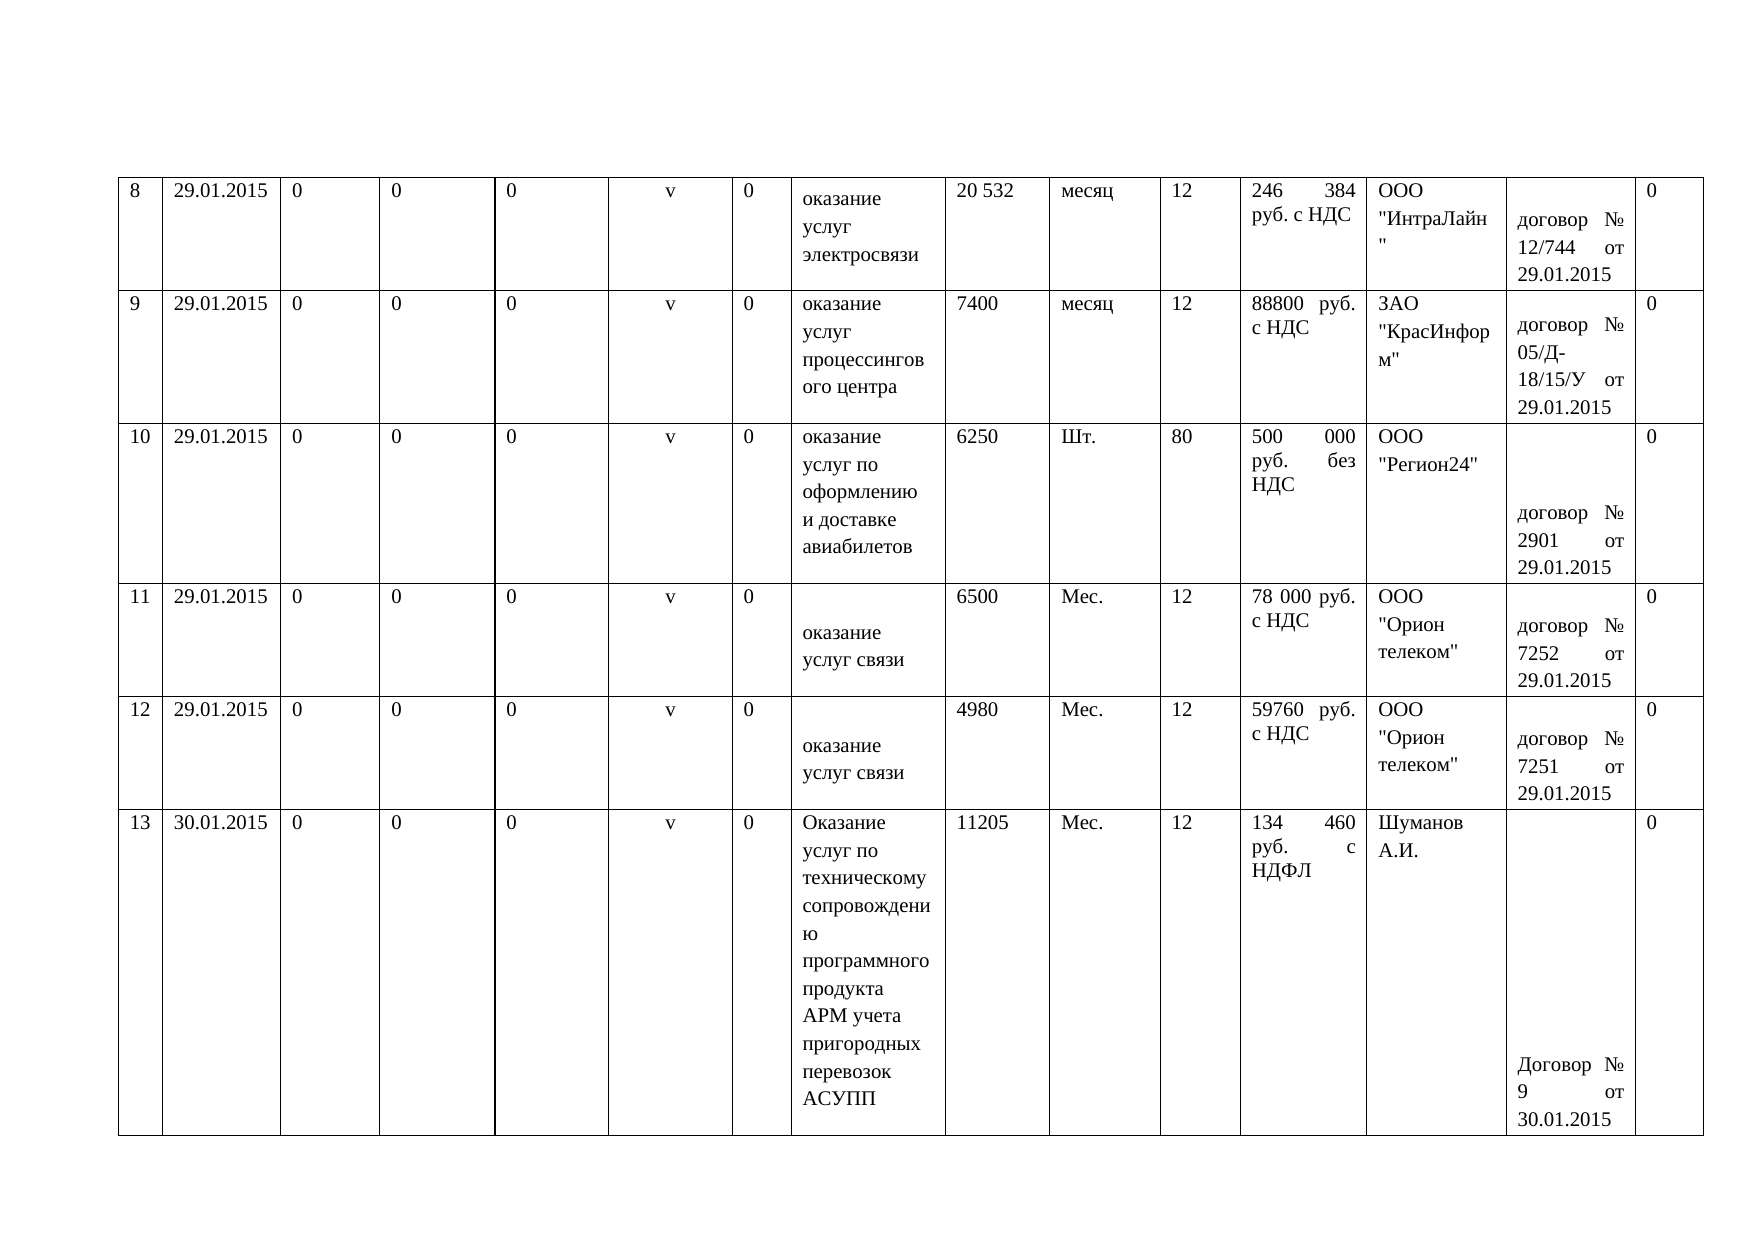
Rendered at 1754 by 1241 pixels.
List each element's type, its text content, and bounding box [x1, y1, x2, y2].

table_cell 134 460 руб. с НДФЛ [1241, 810, 1366, 1135]
table_cell 12 [1161, 584, 1240, 696]
table_cell 29.01.2015 [163, 178, 280, 290]
table_cell оказание услуг по оформлению и доставке авиабилетов [792, 424, 945, 583]
table_cell ООО "ИнтраЛайн" [1367, 178, 1506, 290]
table_cell 30.01.2015 [163, 810, 280, 1135]
table_cell 0 [380, 178, 494, 290]
table_cell 4980 [946, 697, 1049, 809]
table_cell 0 [733, 584, 791, 696]
table_cell договор № 05/Д-18/15/У от 29.01.2015 [1507, 291, 1635, 423]
table_cell оказание услуг связи [792, 584, 945, 696]
table_cell 0 [281, 424, 379, 583]
table_cell 78 000 руб. с НДС [1241, 584, 1366, 696]
table_cell 12 [1161, 697, 1240, 809]
table_cell 59760 руб. с НДС [1241, 697, 1366, 809]
table_cell 0 [496, 291, 608, 423]
table_cell v [609, 424, 732, 583]
table_cell 20 532 [946, 178, 1049, 290]
table_cell 0 [380, 424, 494, 583]
table_cell 0 [281, 291, 379, 423]
table_cell 0 [1636, 810, 1703, 1135]
table_cell оказание услуг процессингового центра [792, 291, 945, 423]
table_cell v [609, 584, 732, 696]
table_cell 11205 [946, 810, 1049, 1135]
table_cell 0 [380, 584, 494, 696]
table_cell 0 [1636, 697, 1703, 809]
table_cell 0 [733, 291, 791, 423]
table_cell 29.01.2015 [163, 424, 280, 583]
table_cell месяц [1050, 291, 1160, 423]
table_cell 6500 [946, 584, 1049, 696]
table_cell оказание услуг связи [792, 697, 945, 809]
table_cell 246 384 руб. с НДС [1241, 178, 1366, 290]
table_cell договор № 12/744 от 29.01.2015 [1507, 178, 1635, 290]
table_cell ООО "Регион24" [1367, 424, 1506, 583]
table_cell 8 [119, 178, 162, 290]
table_cell 80 [1161, 424, 1240, 583]
table_cell 0 [380, 810, 494, 1135]
table_cell 29.01.2015 [163, 584, 280, 696]
table_cell 9 [119, 291, 162, 423]
table_cell Оказание услуг по техническому сопровождению программного продукта АРМ учета пригородных перевозок АСУПП [792, 810, 945, 1135]
table_cell 0 [733, 810, 791, 1135]
table_cell 0 [281, 178, 379, 290]
table_cell Шт. [1050, 424, 1160, 583]
table_cell Мес. [1050, 584, 1160, 696]
table_cell 0 [496, 810, 608, 1135]
table_cell 12 [1161, 178, 1240, 290]
table_cell 0 [380, 291, 494, 423]
table_cell 0 [1636, 178, 1703, 290]
table_cell 6250 [946, 424, 1049, 583]
table_cell 0 [1636, 424, 1703, 583]
table_cell 0 [496, 424, 608, 583]
table_cell 0 [281, 810, 379, 1135]
table_cell 10 [119, 424, 162, 583]
table_cell 29.01.2015 [163, 697, 280, 809]
table_cell 88800 руб. с НДС [1241, 291, 1366, 423]
table_cell Мес. [1050, 810, 1160, 1135]
table_cell v [609, 810, 732, 1135]
table_cell 0 [733, 178, 791, 290]
table_cell 7400 [946, 291, 1049, 423]
table_cell договор № 7251 от 29.01.2015 [1507, 697, 1635, 809]
table_cell 12 [1161, 291, 1240, 423]
table_cell 0 [496, 697, 608, 809]
table_cell 11 [119, 584, 162, 696]
table_cell оказание услуг электросвязи [792, 178, 945, 290]
table_cell месяц [1050, 178, 1160, 290]
table_cell 500 000 руб. без НДС [1241, 424, 1366, 583]
table_cell Шуманов А.И. [1367, 810, 1506, 1135]
table_cell 29.01.2015 [163, 291, 280, 423]
table_cell 0 [733, 697, 791, 809]
table_cell 0 [496, 584, 608, 696]
table_cell Мес. [1050, 697, 1160, 809]
table_cell ООО "Орион телеком" [1367, 584, 1506, 696]
table_cell 0 [733, 424, 791, 583]
table_cell 0 [496, 178, 608, 290]
table_cell 0 [1636, 291, 1703, 423]
table_cell 0 [281, 697, 379, 809]
table_cell 13 [119, 810, 162, 1135]
table_cell 12 [119, 697, 162, 809]
table_cell 0 [281, 584, 379, 696]
table_cell договор № 7252 от 29.01.2015 [1507, 584, 1635, 696]
table_cell Договор № 9 от 30.01.2015 [1507, 810, 1635, 1135]
table_cell v [609, 178, 732, 290]
table_cell v [609, 697, 732, 809]
table_cell 0 [1636, 584, 1703, 696]
table_cell ООО "Орион телеком" [1367, 697, 1506, 809]
table_cell договор № 2901 от 29.01.2015 [1507, 424, 1635, 583]
table_cell 0 [380, 697, 494, 809]
table_cell ЗАО "КрасИнформ" [1367, 291, 1506, 423]
table_cell v [609, 291, 732, 423]
table_cell 12 [1161, 810, 1240, 1135]
